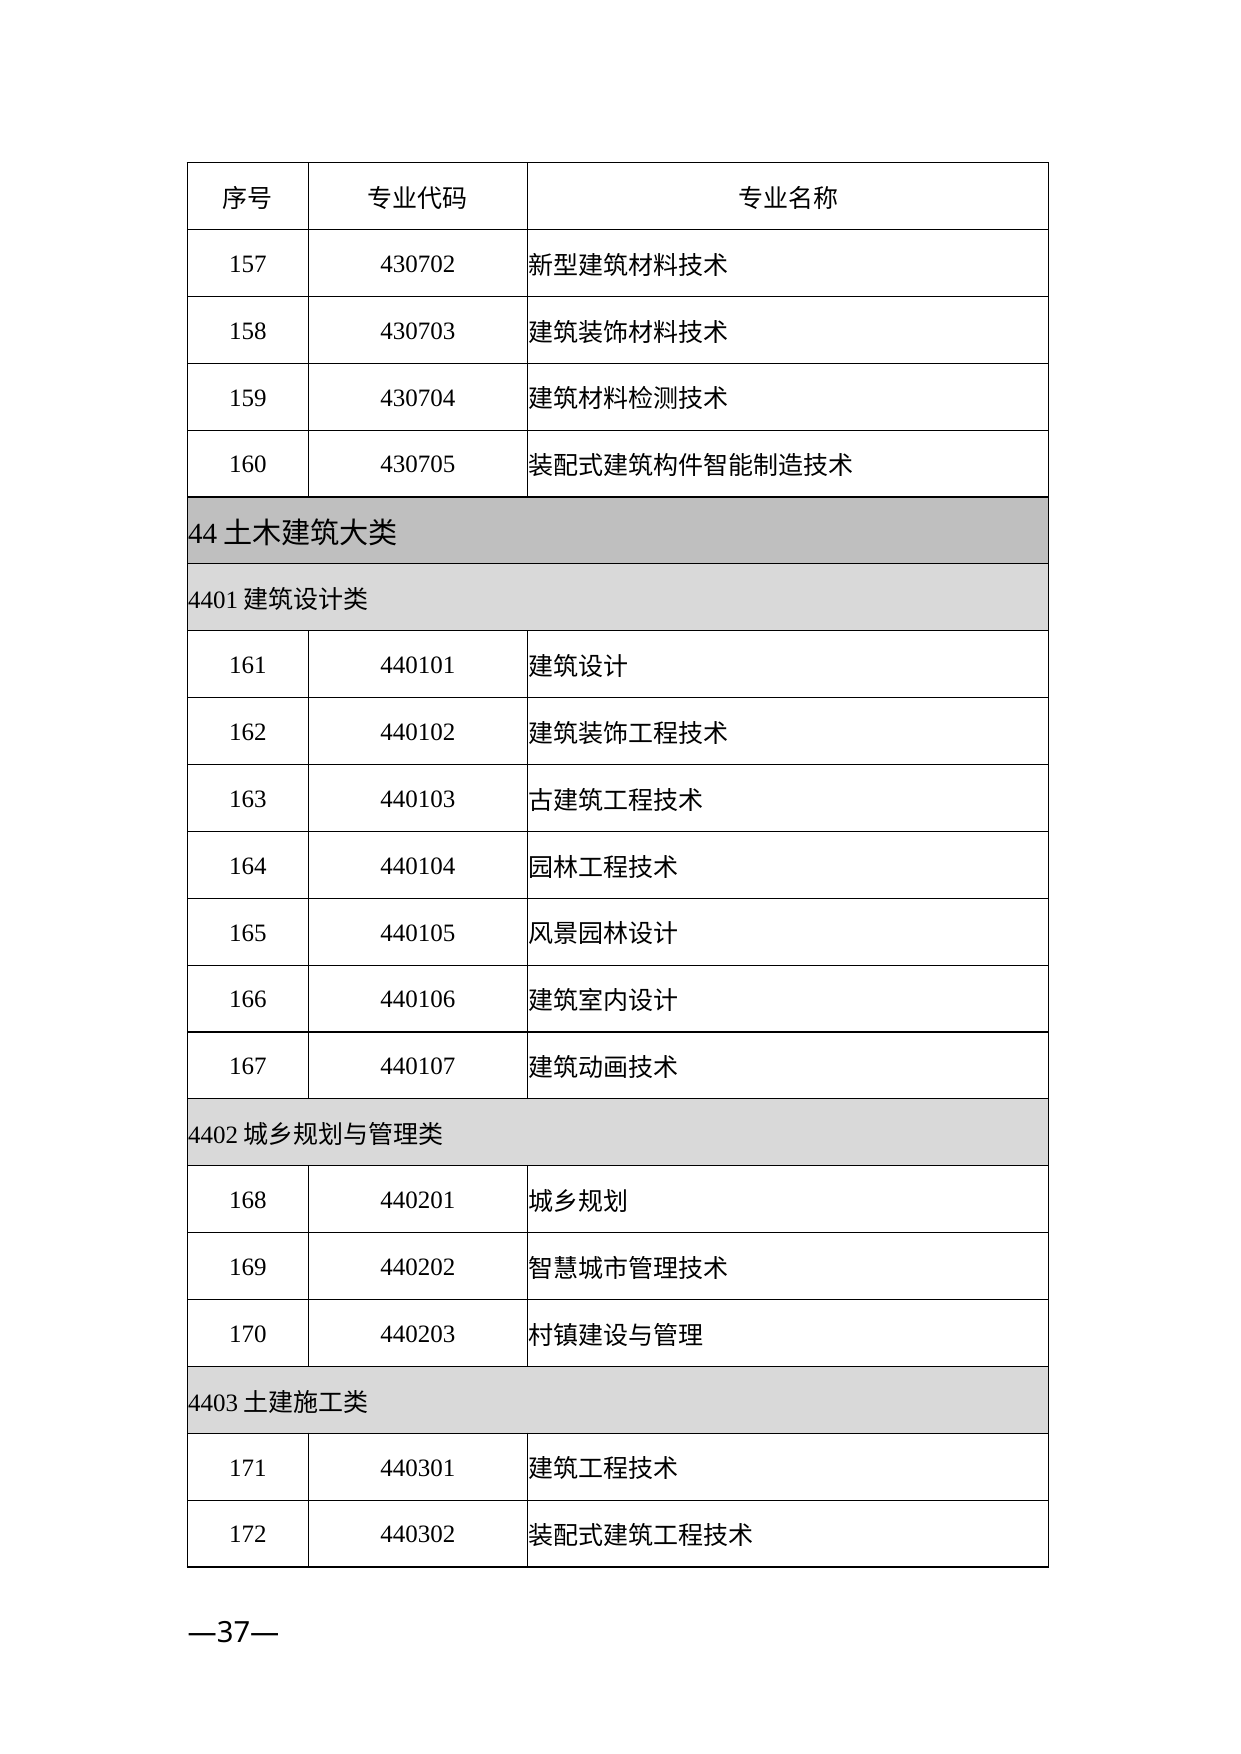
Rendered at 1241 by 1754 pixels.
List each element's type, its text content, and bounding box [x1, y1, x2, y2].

table_cell 园林工程技术 [528, 832, 1048, 898]
table_cell 440107 [309, 1033, 527, 1098]
table_cell 430703 [309, 297, 527, 363]
table_cell 风景园林设计 [528, 899, 1048, 964]
table_cell 171 [188, 1434, 308, 1499]
table_cell 装配式建筑工程技术 [528, 1501, 1048, 1566]
table_cell 440302 [309, 1501, 527, 1566]
table_cell 157 [188, 230, 308, 296]
table_cell 163 [188, 765, 308, 831]
table_cell 建筑室内设计 [528, 966, 1048, 1031]
table_cell 古建筑工程技术 [528, 765, 1048, 831]
table_cell 440105 [309, 899, 527, 964]
table_cell 建筑动画技术 [528, 1033, 1048, 1098]
table_cell 172 [188, 1501, 308, 1566]
table_cell 4403土建施工类 [188, 1367, 1048, 1433]
table_cell 4401建筑设计类 [188, 564, 1048, 630]
table_header 序号 [188, 163, 308, 229]
table_cell 430702 [309, 230, 527, 296]
table_cell 新型建筑材料技术 [528, 230, 1048, 296]
table_cell 440104 [309, 832, 527, 898]
table_cell 170 [188, 1300, 308, 1366]
table_cell 164 [188, 832, 308, 898]
table_cell 165 [188, 899, 308, 964]
table_header 专业名称 [528, 163, 1048, 229]
table_cell 智慧城市管理技术 [528, 1233, 1048, 1299]
table_cell 村镇建设与管理 [528, 1300, 1048, 1366]
table_cell 建筑装饰材料技术 [528, 297, 1048, 363]
table_cell 440106 [309, 966, 527, 1031]
table_cell 440202 [309, 1233, 527, 1299]
table_cell 城乡规划 [528, 1166, 1048, 1232]
table_cell 装配式建筑构件智能制造技术 [528, 431, 1048, 496]
table_cell 169 [188, 1233, 308, 1299]
table_cell 440103 [309, 765, 527, 831]
table_cell 建筑设计 [528, 631, 1048, 697]
table_cell 440203 [309, 1300, 527, 1366]
table_cell 430705 [309, 431, 527, 496]
table_cell 440102 [309, 698, 527, 764]
table_cell 168 [188, 1166, 308, 1232]
table_cell 440301 [309, 1434, 527, 1499]
table_header 专业代码 [309, 163, 527, 229]
table_cell 159 [188, 364, 308, 429]
table_cell 158 [188, 297, 308, 363]
table_cell 建筑材料检测技术 [528, 364, 1048, 429]
table_cell 161 [188, 631, 308, 697]
table_cell 430704 [309, 364, 527, 429]
table_cell 44土木建筑大类 [188, 498, 1048, 563]
table_cell 440101 [309, 631, 527, 697]
table_cell 建筑装饰工程技术 [528, 698, 1048, 764]
table_cell 166 [188, 966, 308, 1031]
table_cell 建筑工程技术 [528, 1434, 1048, 1499]
table_cell 167 [188, 1033, 308, 1098]
table_cell 440201 [309, 1166, 527, 1232]
table_cell 4402城乡规划与管理类 [188, 1099, 1048, 1165]
table_cell 162 [188, 698, 308, 764]
table_cell 160 [188, 431, 308, 496]
